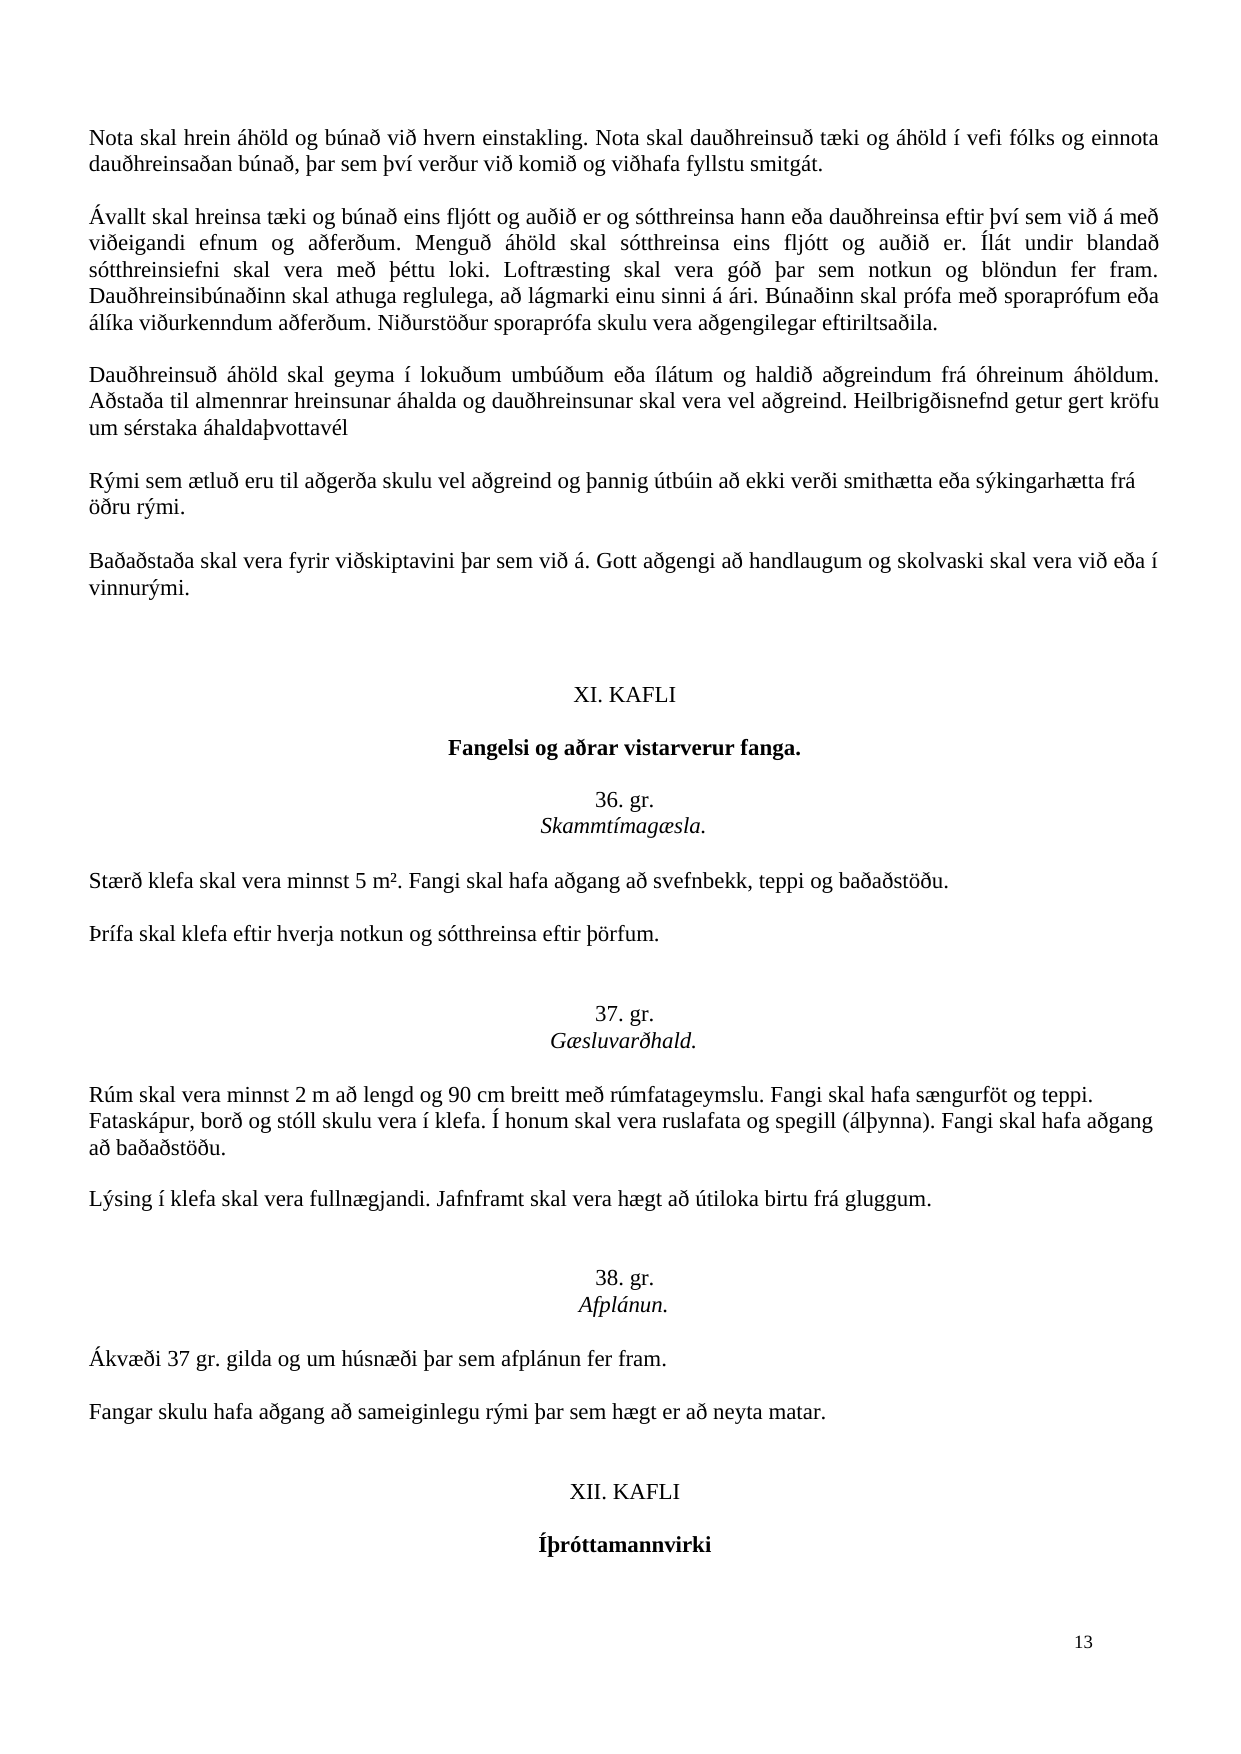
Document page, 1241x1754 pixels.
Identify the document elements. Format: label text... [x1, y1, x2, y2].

text XII. KAFLI [89, 1478, 1161, 1505]
text 36. gr. [89, 760, 1160, 813]
text Rými sem ætluð eru til aðgerða skulu vel aðgreind og þannig útbúin að ekki verði smithætta eða sýkingarhætta frá öðru rými. [89, 467, 1161, 547]
text Baðaðstaða skal vera fyrir viðskiptavini þar sem við á. Gott aðgengi að handlaugum og skolvaski skal vera við eða í vinnurými. [89, 547, 1161, 600]
text Lýsing í klefa skal vera fullnægjandi. Jafnframt skal vera hægt að útiloka birtu frá gluggum. [89, 1185, 1161, 1212]
text 37. gr. [89, 1000, 1160, 1027]
text Þrífa skal klefa eftir hverja notkun og sótthreinsa eftir þörfum. [89, 920, 1160, 974]
text XI. KAFLI [89, 681, 1160, 707]
text Ákvæði 37 gr. gilda og um húsnæði þar sem afplánun fer fram. [89, 1345, 1161, 1371]
text Rúm skal vera minnst 2 m að lengd og 90 cm breitt með rúmfatageymslu. Fangi skal hafa sængurföt og teppi. Fataskápur, borð og stóll skulu vera í klefa. Í honum skal vera ruslafata og spegill (álþynna). Fangi skal hafa aðgang að baðaðstöðu. [89, 1081, 1161, 1160]
text 38. gr. [89, 1264, 1161, 1291]
text Stærð klefa skal vera minnst 5 m². Fangi skal hafa aðgang að svefnbekk, teppi og baðaðstöðu. [89, 867, 1160, 893]
text Dauðhreinsuð áhöld skal geyma í lokuðum umbúðum eða ílátum og haldið aðgreindum frá óhreinum áhöldum. Aðstaða til almennrar hreinsunar áhalda og dauðhreinsunar skal vera vel aðgreind. Heilbrigðisnefnd getur gert kröfu um sérstaka áhaldaþvottavél [89, 361, 1161, 440]
text Íþróttamannvirki [89, 1505, 1161, 1557]
text Skammtímagæsla. [89, 813, 1160, 867]
text Gæsluvarðhald. [89, 1027, 1160, 1081]
text Fangar skulu hafa aðgang að sameiginlegu rými þar sem hægt er að neyta matar. [89, 1398, 1161, 1452]
text Ávallt skal hreinsa tæki og búnað eins fljótt og auðið er og sótthreinsa hann eða dauðhreinsa eftir því sem við á með viðeigandi efnum og aðferðum. Menguð áhöld skal sótthreinsa eins fljótt og auðið er. Ílát undir blandað sótthreinsiefni skal vera með þéttu loki. Loftræsting skal vera góð þar sem notkun og blöndun fer fram. Dauðhreinsibúnaðinn skal athuga reglulega, að lágmarki einu sinni á ári. Búnaðinn skal prófa með sporaprófum eða álíka viðurkenndum aðferðum. Niðurstöður sporaprófa skulu vera aðgengilegar eftiriltsaðila. [89, 203, 1161, 335]
text Fangelsi og aðrar vistarverur fanga. [89, 707, 1160, 760]
text Afplánun. [89, 1291, 1161, 1345]
text Nota skal hrein áhöld og búnað við hvern einstakling. Nota skal dauðhreinsuð tæki og áhöld í vefi fólks og einnota dauðhreinsaðan búnað, þar sem því verður við komið og viðhafa fyllstu smitgát. [89, 124, 1161, 177]
